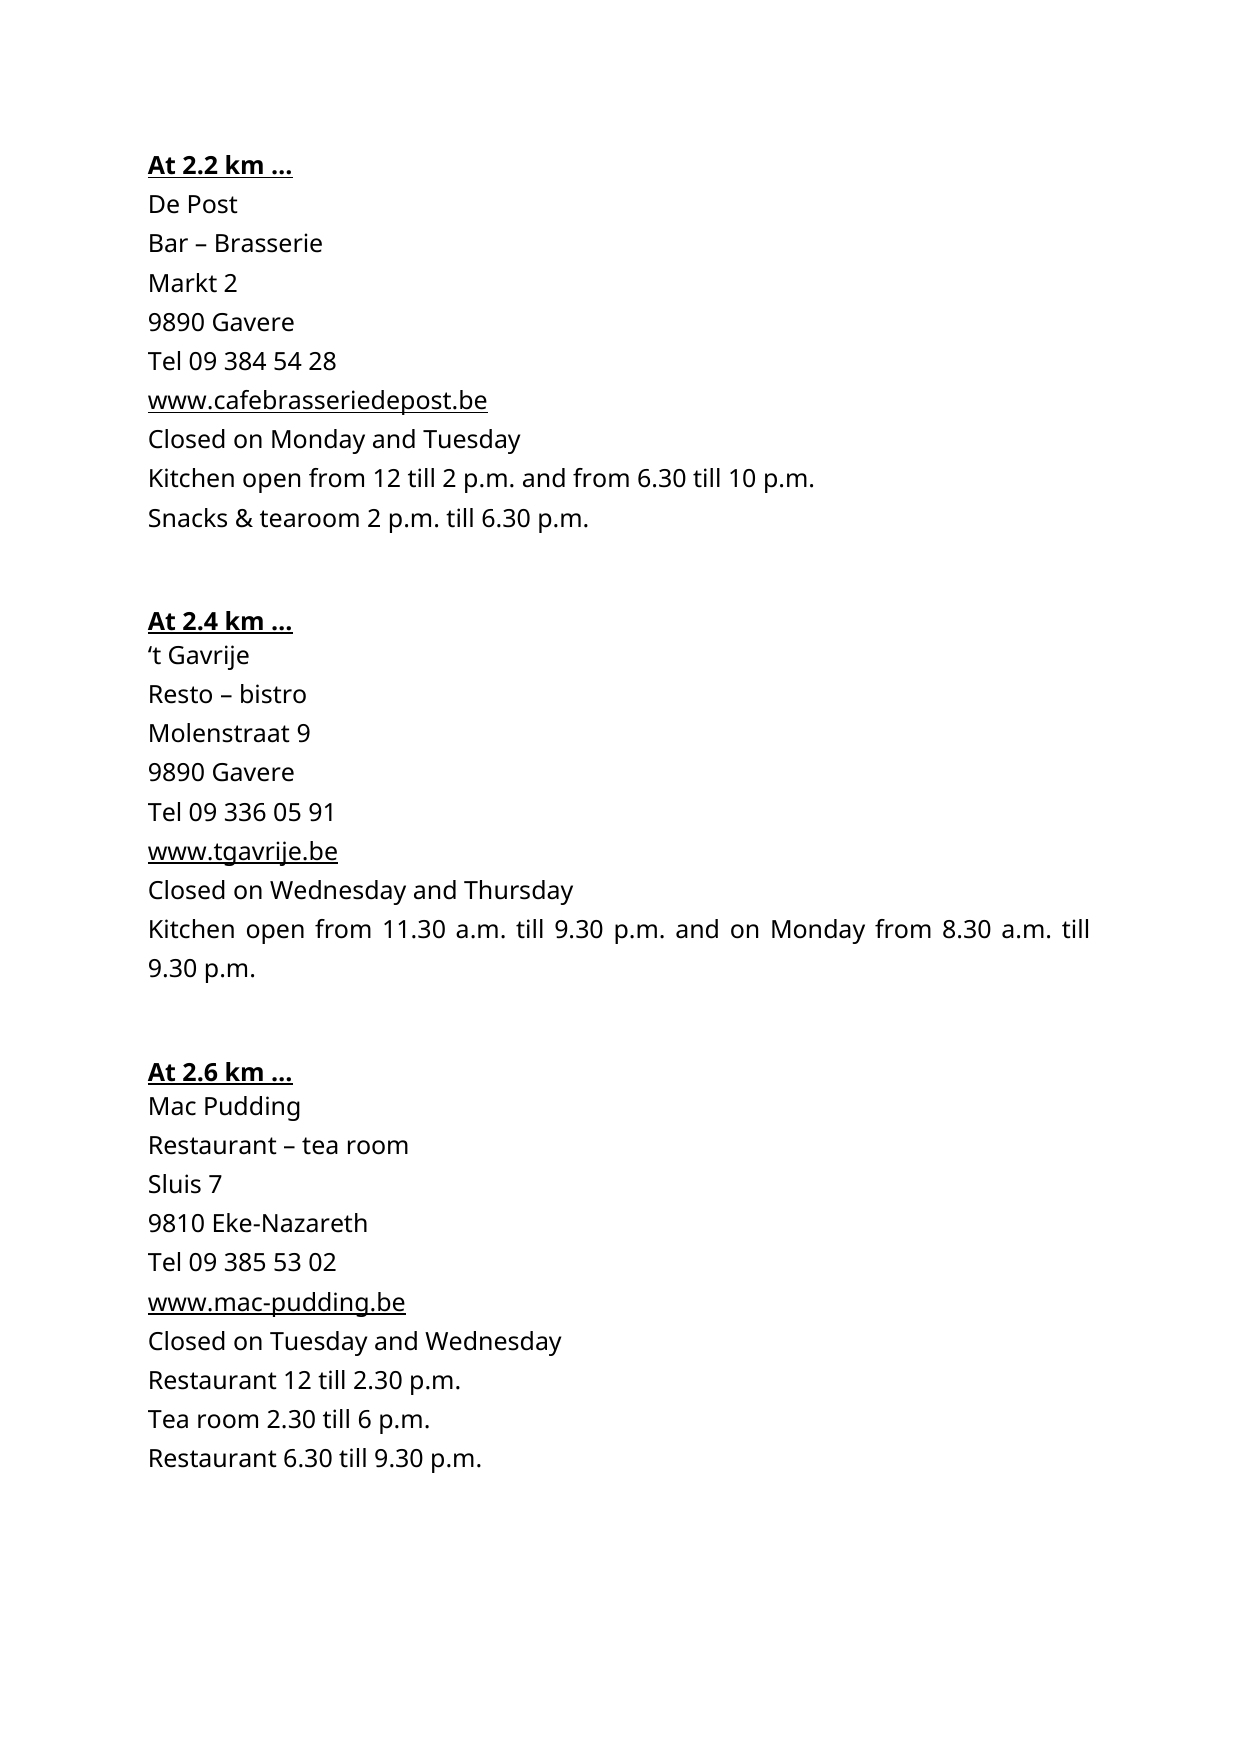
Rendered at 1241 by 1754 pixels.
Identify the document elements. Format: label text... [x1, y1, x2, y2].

text 9890 Gavere [148, 755, 1092, 789]
text Sluis 7 [148, 1167, 1092, 1201]
text Closed on Monday and Tuesday [148, 422, 1092, 456]
text Mac Pudding [148, 1088, 1092, 1122]
text Closed on Wednesday and Thursday [148, 873, 1092, 907]
text Restaurant 6.30 till 9.30 p.m. [148, 1441, 1092, 1475]
text 9890 Gavere [148, 304, 1092, 338]
text Markt 2 [148, 265, 1092, 299]
text Tel 09 384 54 28 [148, 343, 1092, 378]
text Tel 09 336 05 91 [148, 794, 1092, 828]
text Resto – bistro [148, 677, 1092, 711]
text At 2.6 km … [148, 1054, 1092, 1088]
text Kitchen open from 11.30 a.m. till 9.30 p.m. and on Monday from 8.30 a.m. till 9.30 p.m. [148, 912, 1092, 985]
text Closed on Tuesday and Wednesday [148, 1323, 1092, 1357]
text www.mac-pudding.be [148, 1284, 1092, 1318]
text At 2.4 km … [148, 603, 1092, 638]
text De Post [148, 187, 1092, 221]
text Tea room 2.30 till 6 p.m. [148, 1402, 1092, 1436]
text Restaurant – tea room [148, 1127, 1092, 1162]
text Restaurant 12 till 2.30 p.m. [148, 1362, 1092, 1397]
text Kitchen open from 12 till 2 p.m. and from 6.30 till 10 p.m. [148, 461, 1092, 495]
text Snacks & tearoom 2 p.m. till 6.30 p.m. [148, 500, 1092, 534]
text Molenstraat 9 [148, 716, 1092, 750]
text At 2.2 km … [148, 148, 1092, 182]
text 9810 Eke-Nazareth [148, 1206, 1092, 1240]
text www.tgavrije.be [148, 833, 1092, 867]
text Bar – Brasserie [148, 226, 1092, 260]
text Tel 09 385 53 02 [148, 1245, 1092, 1279]
text ‘t Gavrije [148, 638, 1092, 672]
text www.cafebrasseriedepost.be [148, 383, 1092, 417]
